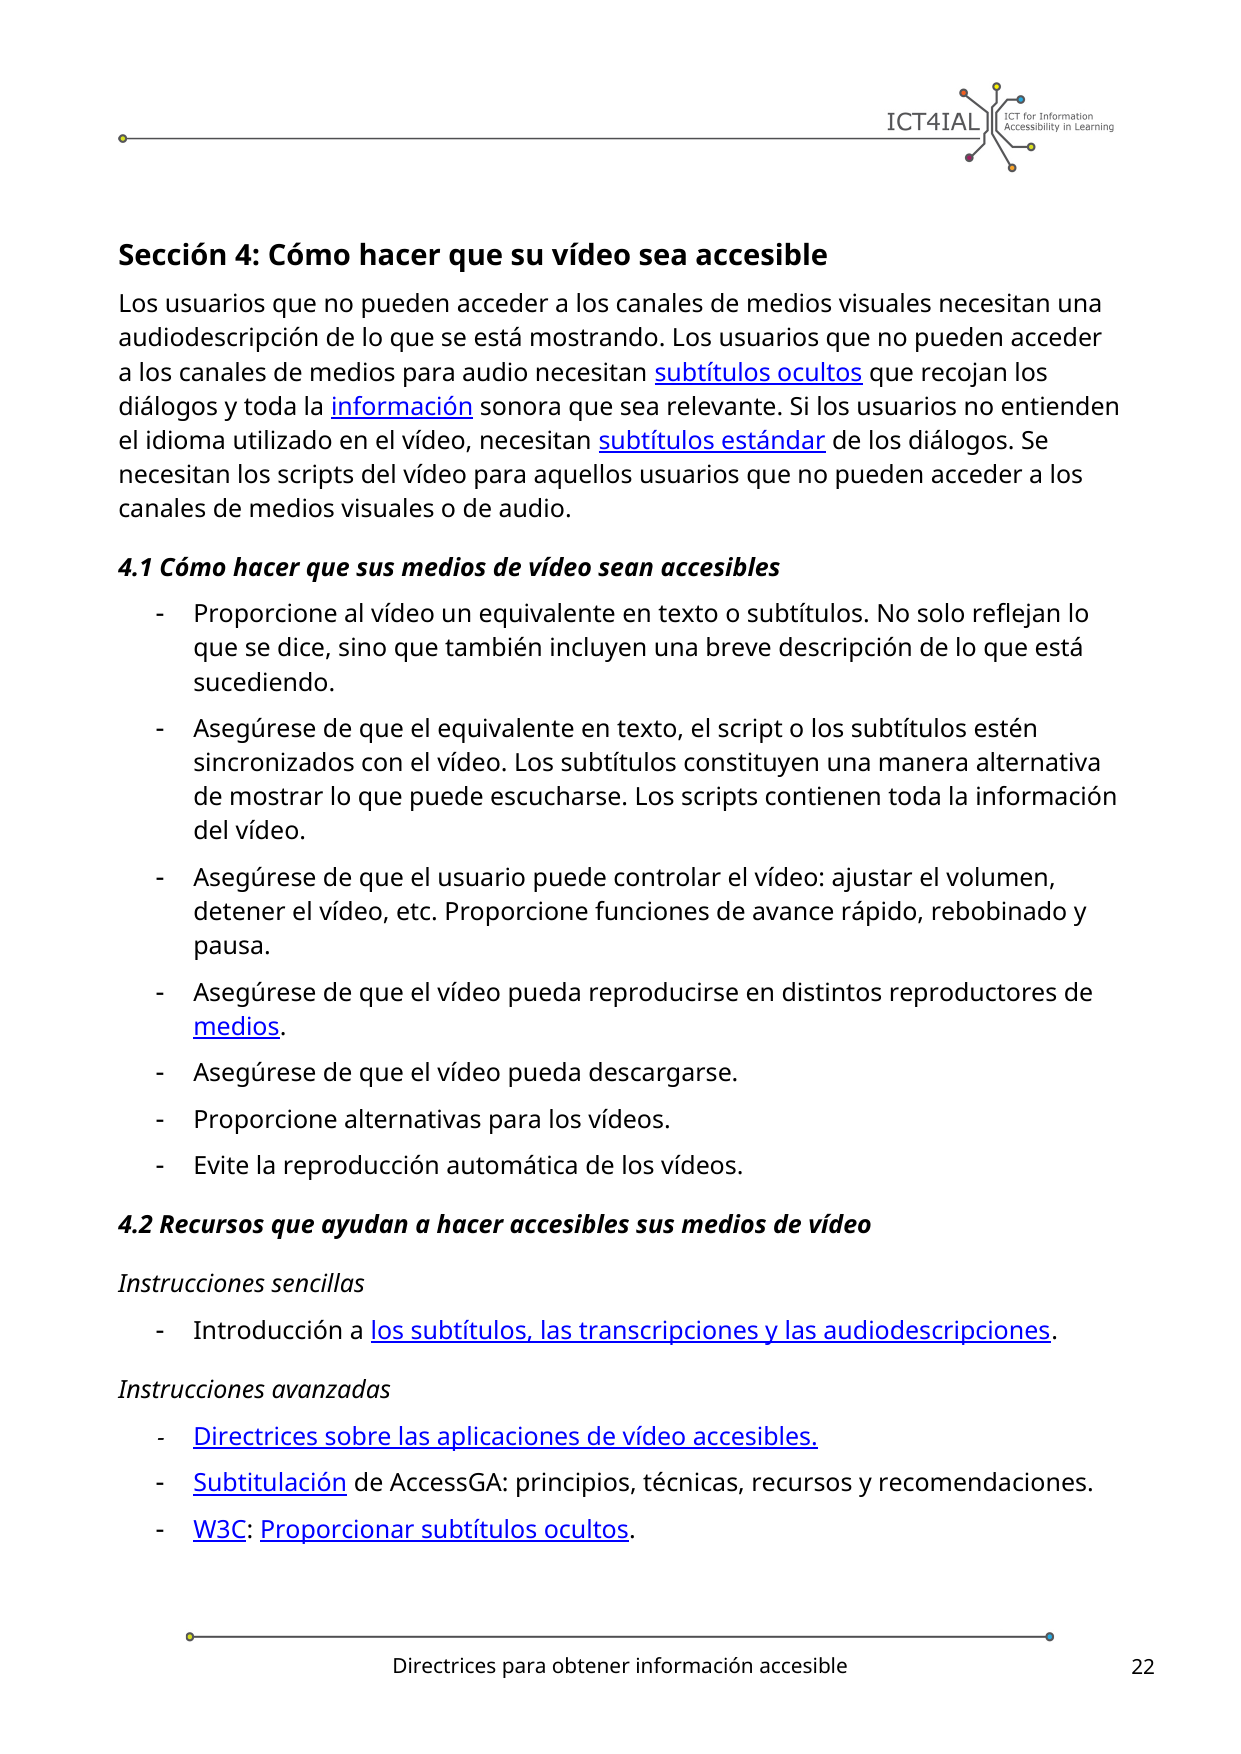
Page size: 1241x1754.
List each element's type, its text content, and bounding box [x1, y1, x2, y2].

list Proporcione al vídeo un equivalente en texto o subtítulos. No solo reflejan lo que se dice, sino que también incluyen una breve descripción de lo que está sucediendo. [156, 596, 1122, 698]
subtitle Instrucciones avanzadas [118, 1372, 1122, 1406]
list Evite la reproducción automática de los vídeos. [156, 1148, 1122, 1182]
list Asegúrese de que el equivalente en texto, el script o los subtítulos estén sincronizados con el vídeo. Los subtítulos constituyen una manera alternativa de mostrar lo que puede escucharse. Los scripts contienen toda la información del vídeo. [156, 711, 1122, 847]
list Directrices sobre las aplicaciones de vídeo accesibles. [156, 1418, 1122, 1452]
list Proporcione alternativas para los vídeos. [156, 1101, 1122, 1135]
subtitle 4.2 Recursos que ayudan a hacer accesibles sus medios de vídeo [118, 1207, 1122, 1241]
list Asegúrese de que el vídeo pueda reproducirse en distintos reproductores de medios. [156, 974, 1122, 1042]
list Asegúrese de que el vídeo pueda descargarse. [156, 1055, 1122, 1089]
picture [118, 73, 1125, 181]
text Los usuarios que no pueden acceder a los canales de medios visuales necesitan una audiodescripción de lo que se está mostrando. Los usuarios que no pueden acceder a los canales de medios para audio necesitan subtítulos ocultos que recojan los diálogos y toda la información sonora que sea relevante. Si los usuarios no entienden el idioma utilizado en el vídeo, necesitan subtítulos estándar de los diálogos. Se necesitan los scripts del vídeo para aquellos usuarios que no pueden acceder a los canales de medios visuales o de audio. [118, 286, 1122, 524]
subtitle Instrucciones sencillas [118, 1266, 1122, 1300]
subtitle Sección 4: Cómo hacer que su vídeo sea accesible [118, 234, 1122, 273]
picture [185, 1620, 1055, 1652]
list W3C: Proporcionar subtítulos ocultos. [156, 1511, 1122, 1545]
list Asegúrese de que el usuario puede controlar el vídeo: ajustar el volumen, detener el vídeo, etc. Proporcione funciones de avance rápido, rebobinado y pausa. [156, 859, 1122, 962]
subtitle 4.1 Cómo hacer que sus medios de vídeo sean accesibles [118, 549, 1122, 583]
list Introducción a los subtítulos, las transcripciones y las audiodescripciones. [156, 1313, 1122, 1347]
list Subtitulación de AccessGA: principios, técnicas, recursos y recomendaciones. [156, 1465, 1122, 1499]
